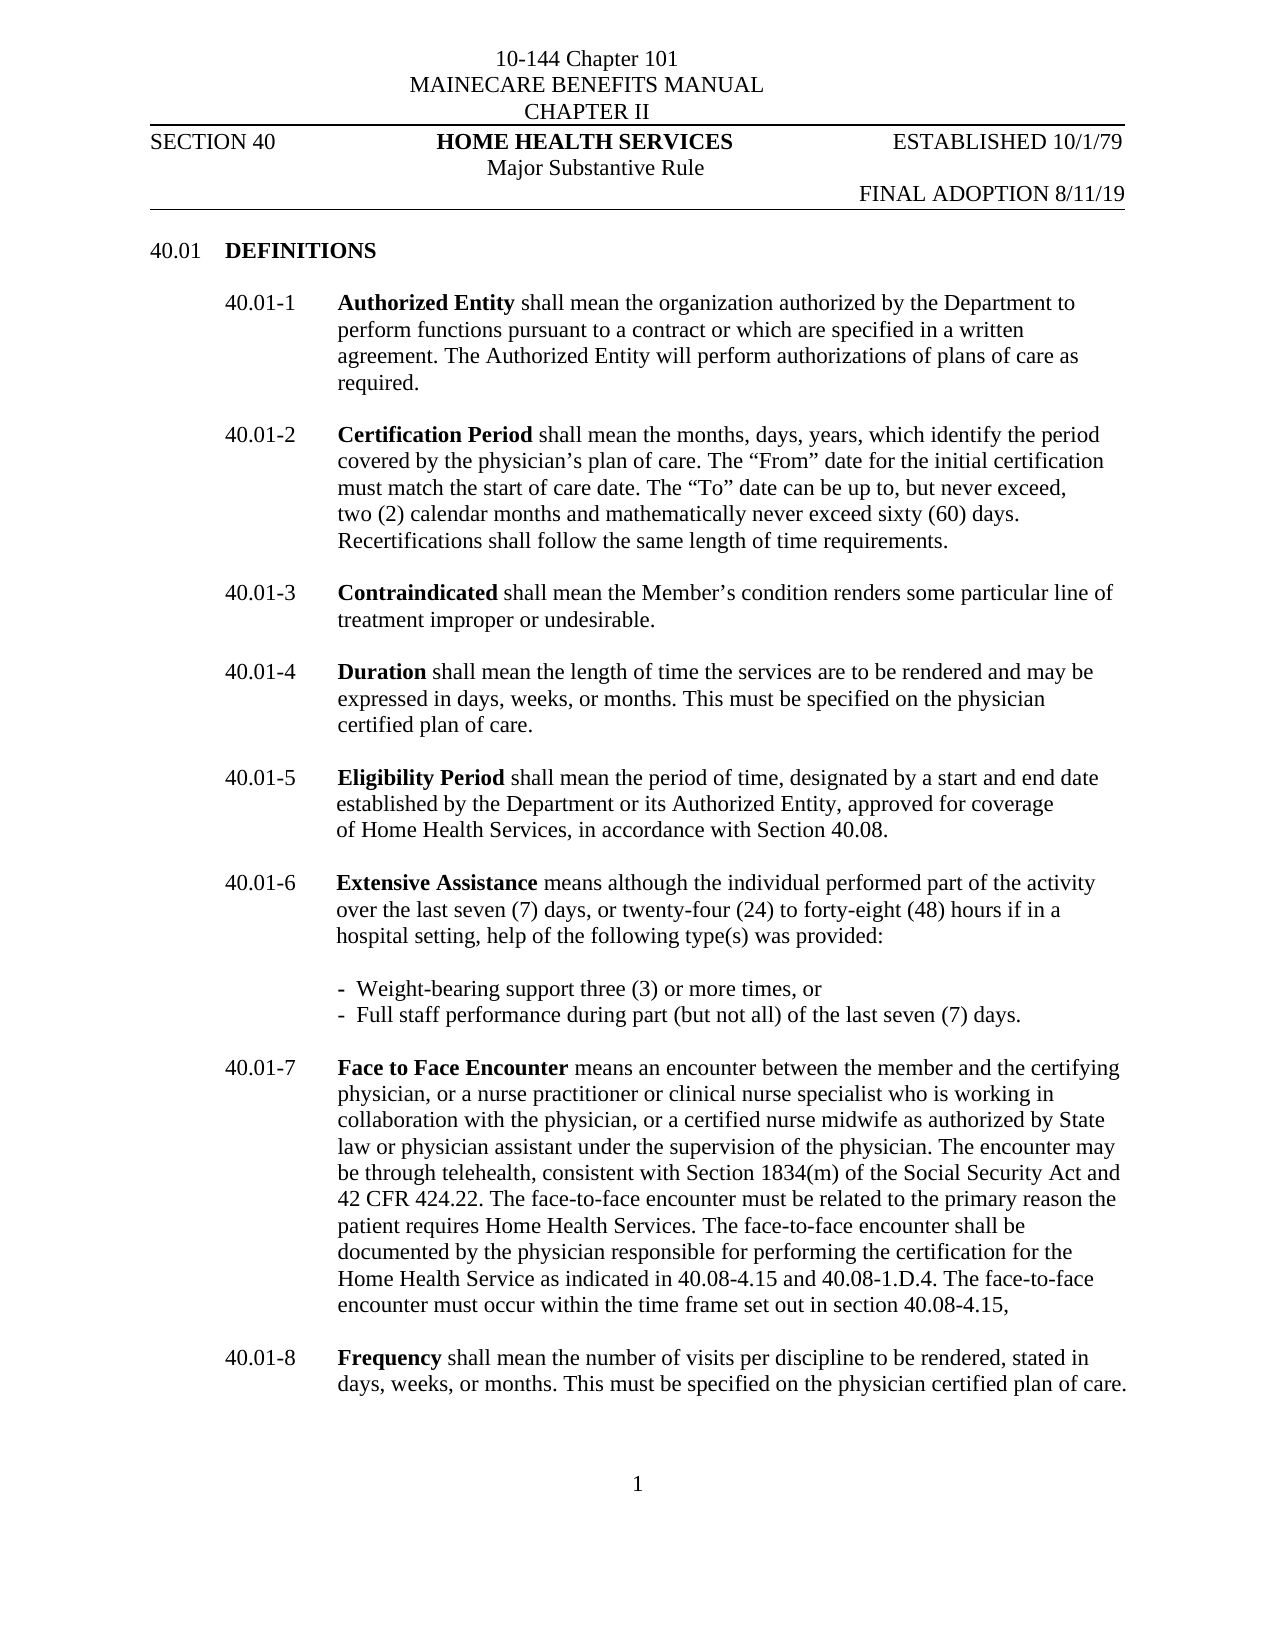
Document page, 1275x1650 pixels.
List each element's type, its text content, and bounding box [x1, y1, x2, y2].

text 40.01-4 Duration shall mean the length of time the services are to be rendered and may be expressed in days, weeks, or months. This must be specified on the physician certified plan of care. [225, 658, 1125, 737]
text of Home Health Services, in accordance with Section 40.08. [300, 817, 1125, 843]
text 40.01-2 Certification Period shall mean the months, days, years, which identify the period covered by the physician’s plan of care. The “From” date for the initial certification must match the start of care date. The “To” date can be up to, but never exceed, two (2) calendar months and mathematically never exceed sixty (60) days. Recertifications shall follow the same length of time requirements. [225, 421, 1125, 553]
text 40.01-8 Frequency shall mean the number of visits per discipline to be rendered, stated in days, weeks, or months. This must be specified on the physician certified plan of care. [225, 1344, 1134, 1396]
text 40.01-1 Authorized Entity shall mean the organization authorized by the Department to perform functions pursuant to a contract or which are specified in a written agreement. The Authorized Entity will perform authorizations of plans of care as required. [225, 289, 1125, 395]
text 40.01-3 Contraindicated shall mean the Member’s condition renders some particular line of treatment improper or undesirable. [225, 579, 1125, 632]
text 40.01-6 Extensive Assistance means although the individual performed part of the activity over the last seven (7) days, or twenty-four (24) to forty-eight (48) hours if in a hospital setting, help of the following type(s) was provided: [75, 869, 1125, 948]
text 40.01-7 Face to Face Encounter means an encounter between the member and the certifying physician, or a nurse practitioner or clinical nurse specialist who is working in collaboration with the physician, or a certified nurse midwife as authorized by State law or physician assistant under the supervision of the physician. The encounter may be through telehealth, consistent with Section 1834(m) of the Social Security Act and 42 CFR 424.22. The face-to-face encounter must be related to the primary reason the patient requires Home Health Services. The face-to-face encounter shall be documented by the physician responsible for performing the certification for the Home Health Service as indicated in 40.08-4.15 and 40.08-1.D.4. The face-to-face encounter must occur within the time frame set out in section 40.08-4.15, [225, 1054, 1125, 1317]
text established by the Department or its Authorized Entity, approved for coverage [300, 790, 1125, 817]
list Full staff performance during part (but not all) of the last seven (7) days. [337, 1001, 1125, 1027]
text 40.01 DEFINITIONS [150, 237, 1125, 263]
text 40.01-5 Eligibility Period shall mean the period of time, designated by a start and end date [225, 764, 1125, 790]
list Weight-bearing support three (3) or more times, or [337, 975, 1125, 1001]
